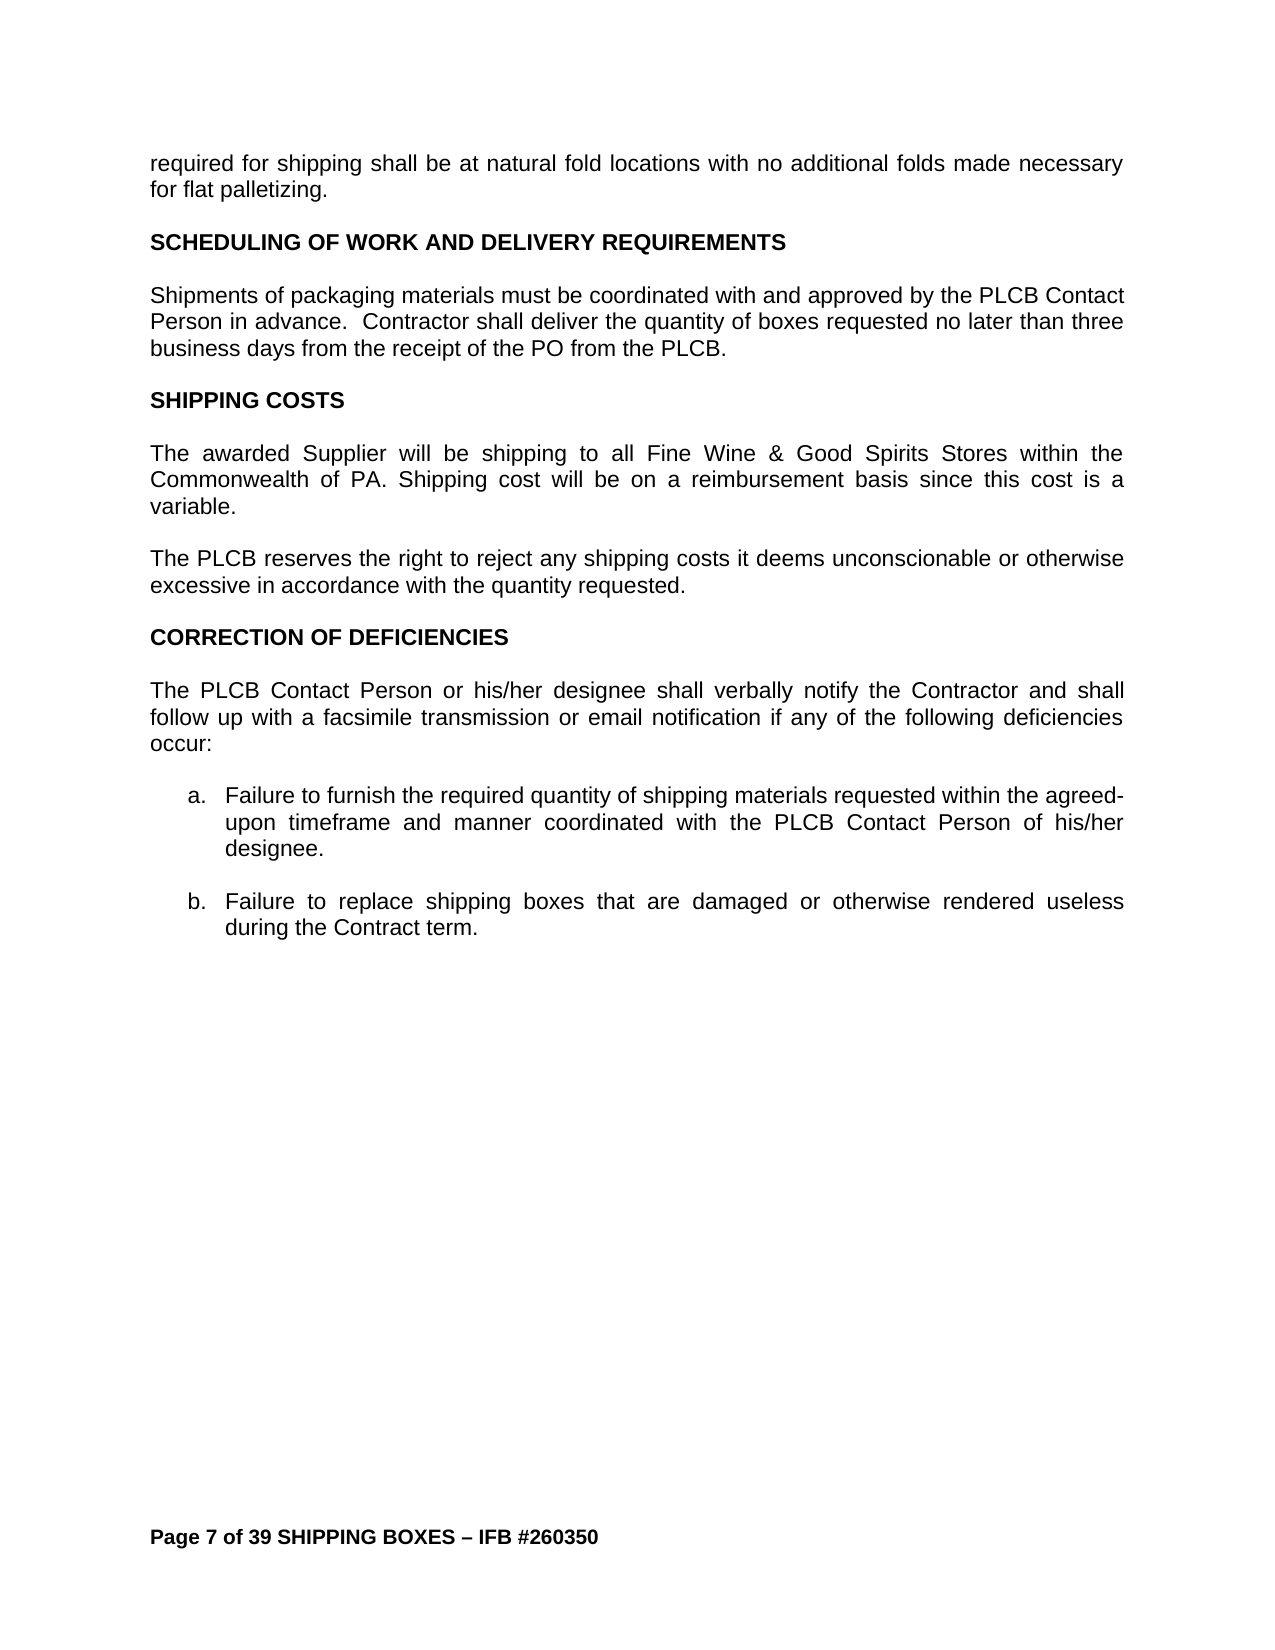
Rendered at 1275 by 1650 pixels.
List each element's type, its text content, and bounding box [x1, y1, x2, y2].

text The PLCB reserves the right to reject any shipping costs it deems unconscionable or otherwise excessive in accordance with the quantity requested. [150, 545, 1125, 598]
text SHIPPING COSTS [150, 387, 1125, 413]
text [150, 150, 1125, 203]
text The PLCB Contact Person or his/her designee shall verbally notify the Contractor and shall follow up with a facsimile transmission or email notification if any of the following deficiencies occur: [150, 677, 1125, 756]
list Failure to furnish the required quantity of shipping materials requested within the agreed-upon timeframe and manner coordinated with the PLCB Contact Person of his/her designee. [187, 782, 1125, 862]
text Shipments of packaging materials must be coordinated with and approved by the PLCB Contact Person in advance. Contractor shall deliver the quantity of boxes requested no later than three business days from the receipt of the PO from the PLCB. [150, 282, 1125, 361]
text CORRECTION OF DEFICIENCIES [150, 624, 1125, 651]
text The awarded Supplier will be shipping to all Fine Wine & Good Spirits Stores within the Commonwealth of PA. Shipping cost will be on a reimbursement basis since this cost is a variable. [150, 440, 1125, 519]
list Failure to replace shipping boxes that are damaged or otherwise rendered useless during the Contract term. [187, 888, 1125, 941]
text SCHEDULING OF WORK AND DELIVERY REQUIREMENTS [150, 229, 1125, 255]
